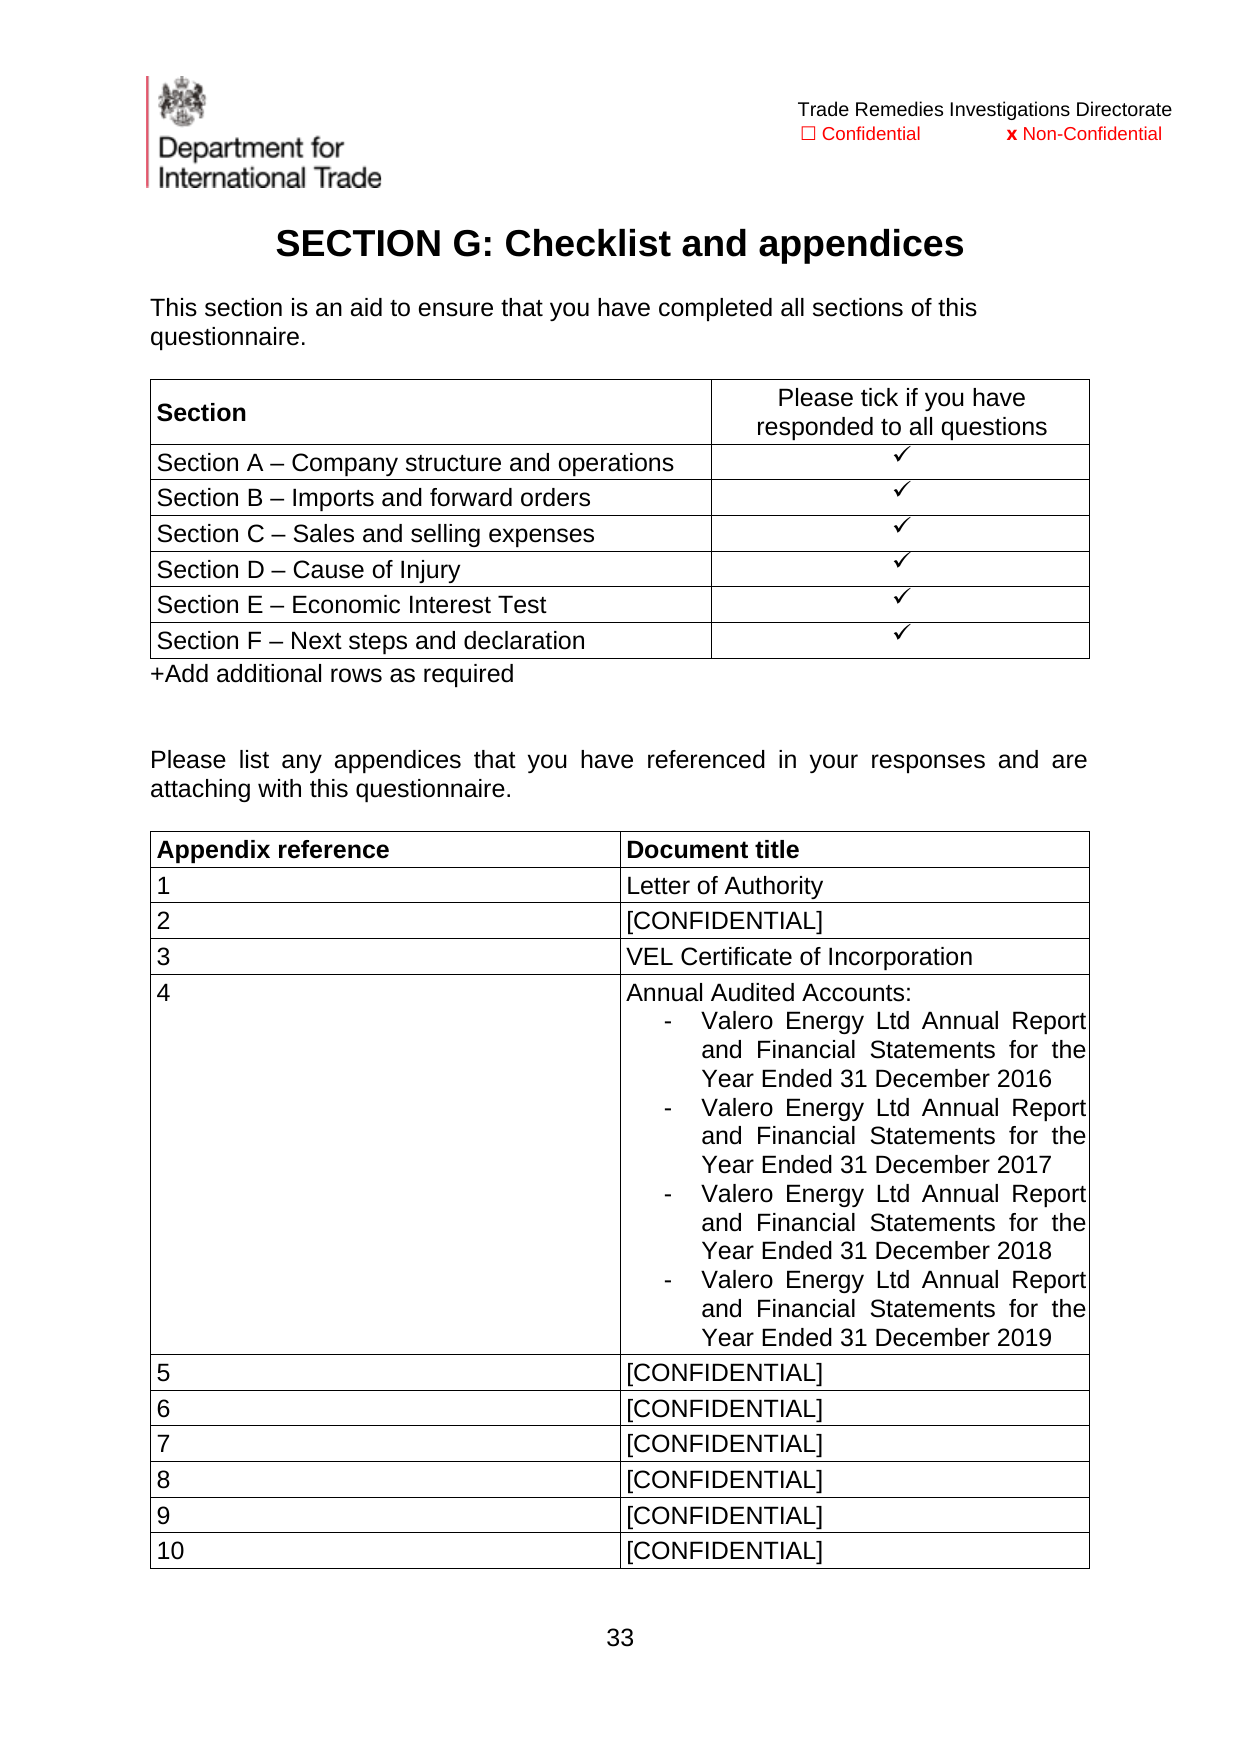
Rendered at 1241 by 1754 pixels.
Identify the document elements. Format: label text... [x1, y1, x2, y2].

table_cell Annual Audited Accounts: Valero Energy Ltd Annual Report and Financial Statements for the Year Ended 31 December 2016 Valero Energy Ltd Annual Report and Financial Statements for the Year Ended 31 December 2017 Valero Energy Ltd Annual Report and Financial Statements for the Year Ended 31 December 2018 Valero Energy Ltd Annual Report and Financial Statements for the Year Ended 31 December 2019 [621, 975, 1089, 1354]
table_cell [712, 480, 1089, 515]
table_cell [CONFIDENTIAL] [621, 1462, 1089, 1497]
table_cell 9 [151, 1498, 620, 1532]
table_cell [CONFIDENTIAL] [621, 1498, 1089, 1532]
table_cell 3 [151, 939, 620, 973]
table_cell [712, 445, 1089, 479]
table_header Appendix reference [151, 832, 620, 867]
table_cell 2 [151, 903, 620, 938]
text +Add additional rows as required [150, 659, 1090, 687]
text This section is an aid to ensure that you have completed all sections of this questionnaire. [150, 293, 1090, 351]
table_cell Letter of Authority [621, 868, 1089, 902]
table_cell 8 [151, 1462, 620, 1497]
table_cell [CONFIDENTIAL] [621, 1533, 1089, 1568]
table_cell Section C – Sales and selling expenses [151, 516, 711, 551]
table_cell [CONFIDENTIAL] [621, 1426, 1089, 1461]
table_cell Section A – Company structure and operations [151, 445, 711, 479]
table_cell [712, 552, 1089, 586]
table_cell VEL Certificate of Incorporation [621, 939, 1089, 973]
table_cell [CONFIDENTIAL] [621, 1355, 1089, 1390]
table_cell Section D – Cause of Injury [151, 552, 711, 586]
table_cell [CONFIDENTIAL] [621, 1391, 1089, 1425]
table_cell 5 [151, 1355, 620, 1390]
subtitle SECTION G: Checklist and appendices [150, 221, 1090, 264]
table_header Document title [621, 832, 1089, 867]
table_cell 7 [151, 1426, 620, 1461]
table_cell [712, 516, 1089, 551]
table_cell [712, 587, 1089, 622]
table_cell 4 [151, 975, 620, 1354]
table_cell Section E – Economic Interest Test [151, 587, 711, 622]
table_header Section [151, 380, 711, 444]
text Please list any appendices that you have referenced in your responses and are attaching with this questionnaire. [150, 745, 1090, 802]
picture [146, 76, 382, 188]
table_cell [712, 623, 1089, 657]
table_cell 10 [151, 1533, 620, 1568]
table_cell 1 [151, 868, 620, 902]
table_cell 6 [151, 1391, 620, 1425]
table_header Please tick if you have responded to all questions [712, 380, 1089, 444]
table_cell Section B – Imports and forward orders [151, 480, 711, 515]
table_cell [CONFIDENTIAL] [621, 903, 1089, 938]
table_cell Section F – Next steps and declaration [151, 623, 711, 657]
